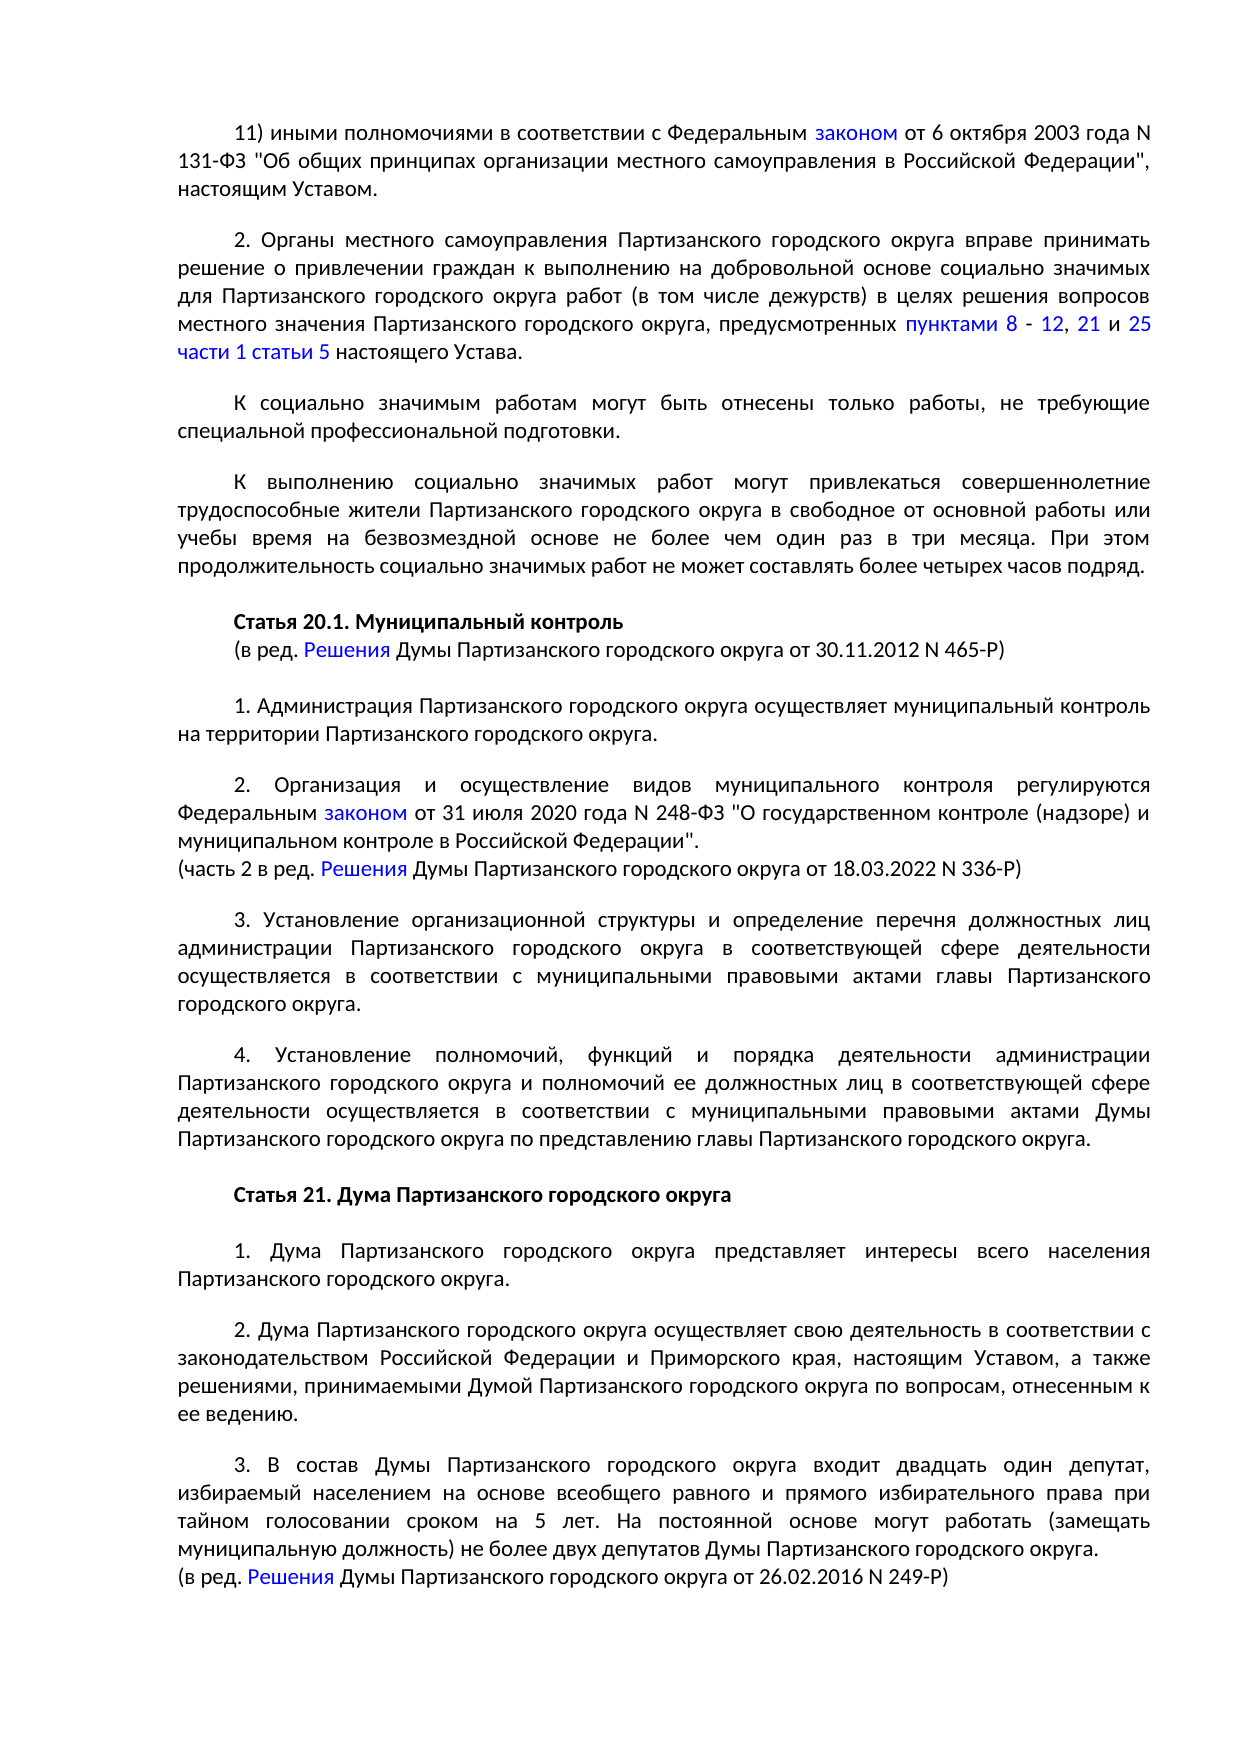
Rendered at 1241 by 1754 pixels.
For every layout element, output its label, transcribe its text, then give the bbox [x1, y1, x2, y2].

text 2. Организация и осуществление видов муниципального контроля регулируются Федеральным законом от 31 июля 2020 года N 248-ФЗ "О государственном контроле (надзоре) и муниципальном контроле в Российской Федерации". [177, 770, 1152, 854]
text 1. Администрация Партизанского городского округа осуществляет муниципальный контроль на территории Партизанского городского округа. [177, 691, 1152, 747]
text 11) иными полномочиями в соответствии с Федеральным законом от 6 октября 2003 года N 131-ФЗ "Об общих принципах организации местного самоуправления в Российской Федерации", настоящим Уставом. [177, 118, 1152, 202]
text К социально значимым работам могут быть отнесены только работы, не требующие специальной профессиональной подготовки. [177, 388, 1152, 444]
text 2. Органы местного самоуправления Партизанского городского округа вправе принимать решение о привлечении граждан к выполнению на добровольной основе социально значимых для Партизанского городского округа работ (в том числе дежурств) в целях решения вопросов местного значения Партизанского городского округа, предусмотренных пунктами 8 - 12, 21 и 25 части 1 статьи 5 настоящего Устава. [177, 225, 1152, 365]
text 4. Установление полномочий, функций и порядка деятельности администрации Партизанского городского округа и полномочий ее должностных лиц в соответствующей сфере деятельности осуществляется в соответствии с муниципальными правовыми актами Думы Партизанского городского округа по представлению главы Партизанского городского округа. [177, 1040, 1152, 1152]
title Статья 20.1. Муниципальный контроль [177, 607, 1152, 635]
text 1. Дума Партизанского городского округа представляет интересы всего населения Партизанского городского округа. [177, 1236, 1152, 1292]
text К выполнению социально значимых работ могут привлекаться совершеннолетние трудоспособные жители Партизанского городского округа в свободное от основной работы или учебы время на безвозмездной основе не более чем один раз в три месяца. При этом продолжительность социально значимых работ не может составлять более четырех часов подряд. [177, 467, 1152, 579]
text 3. В состав Думы Партизанского городского округа входит двадцать один депутат, избираемый населением на основе всеобщего равного и прямого избирательного права при тайном голосовании сроком на 5 лет. На постоянной основе могут работать (замещать муниципальную должность) не более двух депутатов Думы Партизанского городского округа. [177, 1450, 1152, 1562]
text (в ред. Решения Думы Партизанского городского округа от 26.02.2016 N 249-Р) [177, 1562, 1152, 1590]
text 2. Дума Партизанского городского округа осуществляет свою деятельность в соответствии с законодательством Российской Федерации и Приморского края, настоящим Уставом, а также решениями, принимаемыми Думой Партизанского городского округа по вопросам, отнесенным к ее ведению. [177, 1315, 1152, 1427]
text (часть 2 в ред. Решения Думы Партизанского городского округа от 18.03.2022 N 336-Р) [177, 854, 1152, 882]
text (в ред. Решения Думы Партизанского городского округа от 30.11.2012 N 465-Р) [177, 635, 1152, 663]
title Статья 21. Дума Партизанского городского округа [177, 1180, 1152, 1208]
text 3. Установление организационной структуры и определение перечня должностных лиц администрации Партизанского городского округа в соответствующей сфере деятельности осуществляется в соответствии с муниципальными правовыми актами главы Партизанского городского округа. [177, 905, 1152, 1017]
